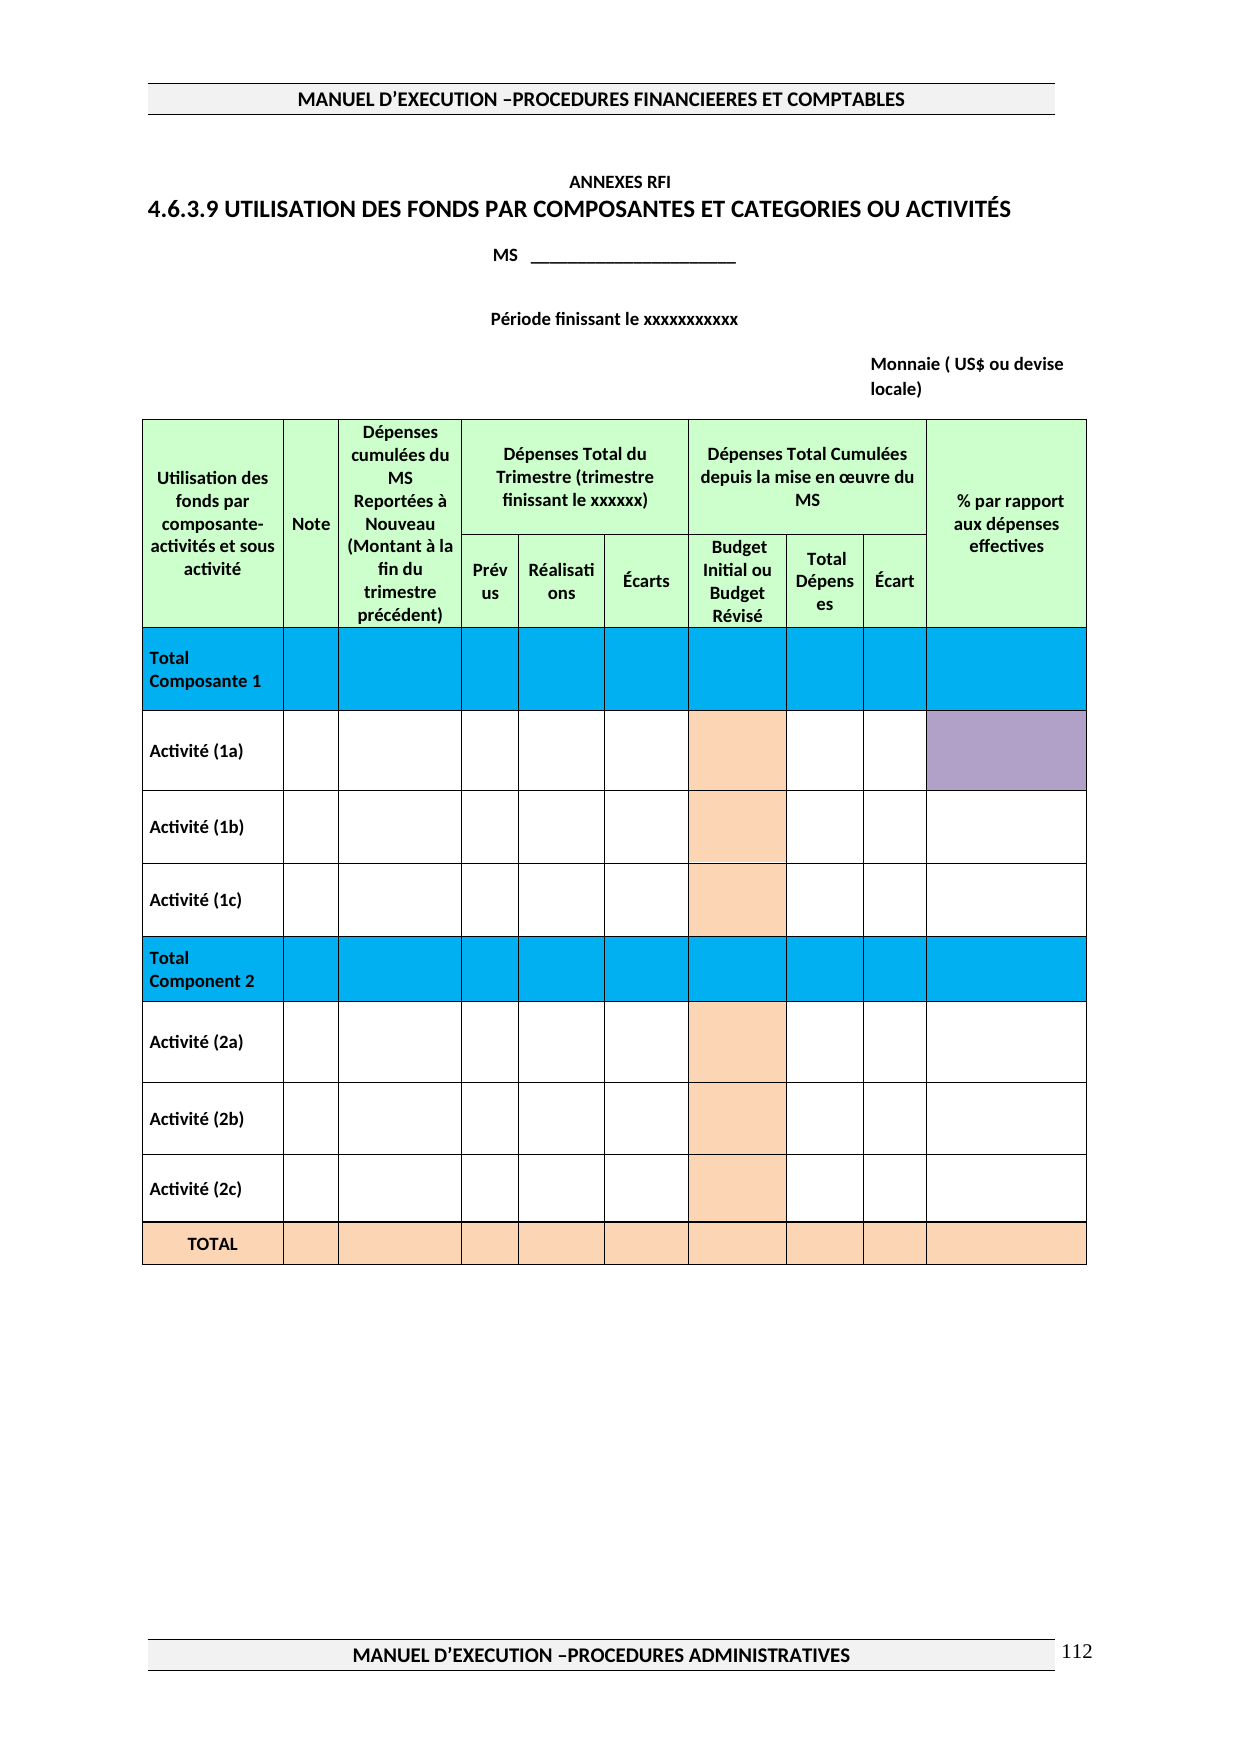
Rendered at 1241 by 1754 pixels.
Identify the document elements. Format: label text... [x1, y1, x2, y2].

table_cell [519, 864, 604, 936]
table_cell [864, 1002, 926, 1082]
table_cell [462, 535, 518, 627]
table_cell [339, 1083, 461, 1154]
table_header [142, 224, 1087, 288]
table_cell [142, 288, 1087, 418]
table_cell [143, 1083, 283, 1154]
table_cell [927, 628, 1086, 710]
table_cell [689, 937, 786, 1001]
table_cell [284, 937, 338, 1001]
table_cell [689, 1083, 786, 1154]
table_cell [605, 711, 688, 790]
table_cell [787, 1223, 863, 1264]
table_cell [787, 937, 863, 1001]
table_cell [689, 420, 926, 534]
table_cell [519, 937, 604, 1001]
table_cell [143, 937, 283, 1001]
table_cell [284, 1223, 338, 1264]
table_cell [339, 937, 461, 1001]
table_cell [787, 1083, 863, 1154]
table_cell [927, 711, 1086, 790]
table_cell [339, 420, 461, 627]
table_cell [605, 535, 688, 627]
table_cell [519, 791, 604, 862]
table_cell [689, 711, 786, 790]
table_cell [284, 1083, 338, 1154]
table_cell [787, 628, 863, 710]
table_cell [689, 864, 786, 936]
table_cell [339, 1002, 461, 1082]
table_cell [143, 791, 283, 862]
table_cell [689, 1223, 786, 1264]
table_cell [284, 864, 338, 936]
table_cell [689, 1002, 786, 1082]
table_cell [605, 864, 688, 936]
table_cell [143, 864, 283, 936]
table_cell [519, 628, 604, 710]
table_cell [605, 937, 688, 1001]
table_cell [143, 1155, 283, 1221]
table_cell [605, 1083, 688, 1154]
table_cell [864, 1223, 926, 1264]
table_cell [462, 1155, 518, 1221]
text ANNEXES RFI [148, 171, 1092, 193]
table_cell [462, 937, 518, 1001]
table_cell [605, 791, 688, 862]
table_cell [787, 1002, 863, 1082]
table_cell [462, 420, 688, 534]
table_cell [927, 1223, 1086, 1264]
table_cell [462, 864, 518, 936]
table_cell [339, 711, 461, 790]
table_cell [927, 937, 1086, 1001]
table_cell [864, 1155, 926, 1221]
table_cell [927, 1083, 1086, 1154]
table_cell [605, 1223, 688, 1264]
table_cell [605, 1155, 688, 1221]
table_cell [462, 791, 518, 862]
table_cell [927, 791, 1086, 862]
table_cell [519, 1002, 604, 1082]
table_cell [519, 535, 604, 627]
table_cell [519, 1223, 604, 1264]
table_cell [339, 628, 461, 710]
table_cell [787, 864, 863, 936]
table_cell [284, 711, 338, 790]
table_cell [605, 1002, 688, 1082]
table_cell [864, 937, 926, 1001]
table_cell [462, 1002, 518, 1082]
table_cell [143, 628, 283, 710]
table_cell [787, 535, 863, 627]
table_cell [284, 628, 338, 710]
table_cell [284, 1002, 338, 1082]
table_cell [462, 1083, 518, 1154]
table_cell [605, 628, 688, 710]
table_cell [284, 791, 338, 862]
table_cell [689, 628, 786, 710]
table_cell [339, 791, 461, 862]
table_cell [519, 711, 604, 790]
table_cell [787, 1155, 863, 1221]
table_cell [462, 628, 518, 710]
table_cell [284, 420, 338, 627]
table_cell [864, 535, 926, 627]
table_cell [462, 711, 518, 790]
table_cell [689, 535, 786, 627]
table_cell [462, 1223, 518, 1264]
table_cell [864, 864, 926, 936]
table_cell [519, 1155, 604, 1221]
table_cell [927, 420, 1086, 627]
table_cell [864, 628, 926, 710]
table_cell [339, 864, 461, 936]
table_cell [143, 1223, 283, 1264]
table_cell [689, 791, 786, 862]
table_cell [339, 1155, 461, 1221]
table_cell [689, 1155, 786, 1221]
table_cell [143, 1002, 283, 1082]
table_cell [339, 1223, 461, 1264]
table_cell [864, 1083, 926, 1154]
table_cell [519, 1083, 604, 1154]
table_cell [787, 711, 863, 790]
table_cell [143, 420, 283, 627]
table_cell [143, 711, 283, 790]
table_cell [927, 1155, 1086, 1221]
subtitle 4.6.3.9 UTILISATION DES FONDS PAR COMPOSANTES ET CATEGORIES OU ACTIVITÉS [148, 193, 1092, 224]
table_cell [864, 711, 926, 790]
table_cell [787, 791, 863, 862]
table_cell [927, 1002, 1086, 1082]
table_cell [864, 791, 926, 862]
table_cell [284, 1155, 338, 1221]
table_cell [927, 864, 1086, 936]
